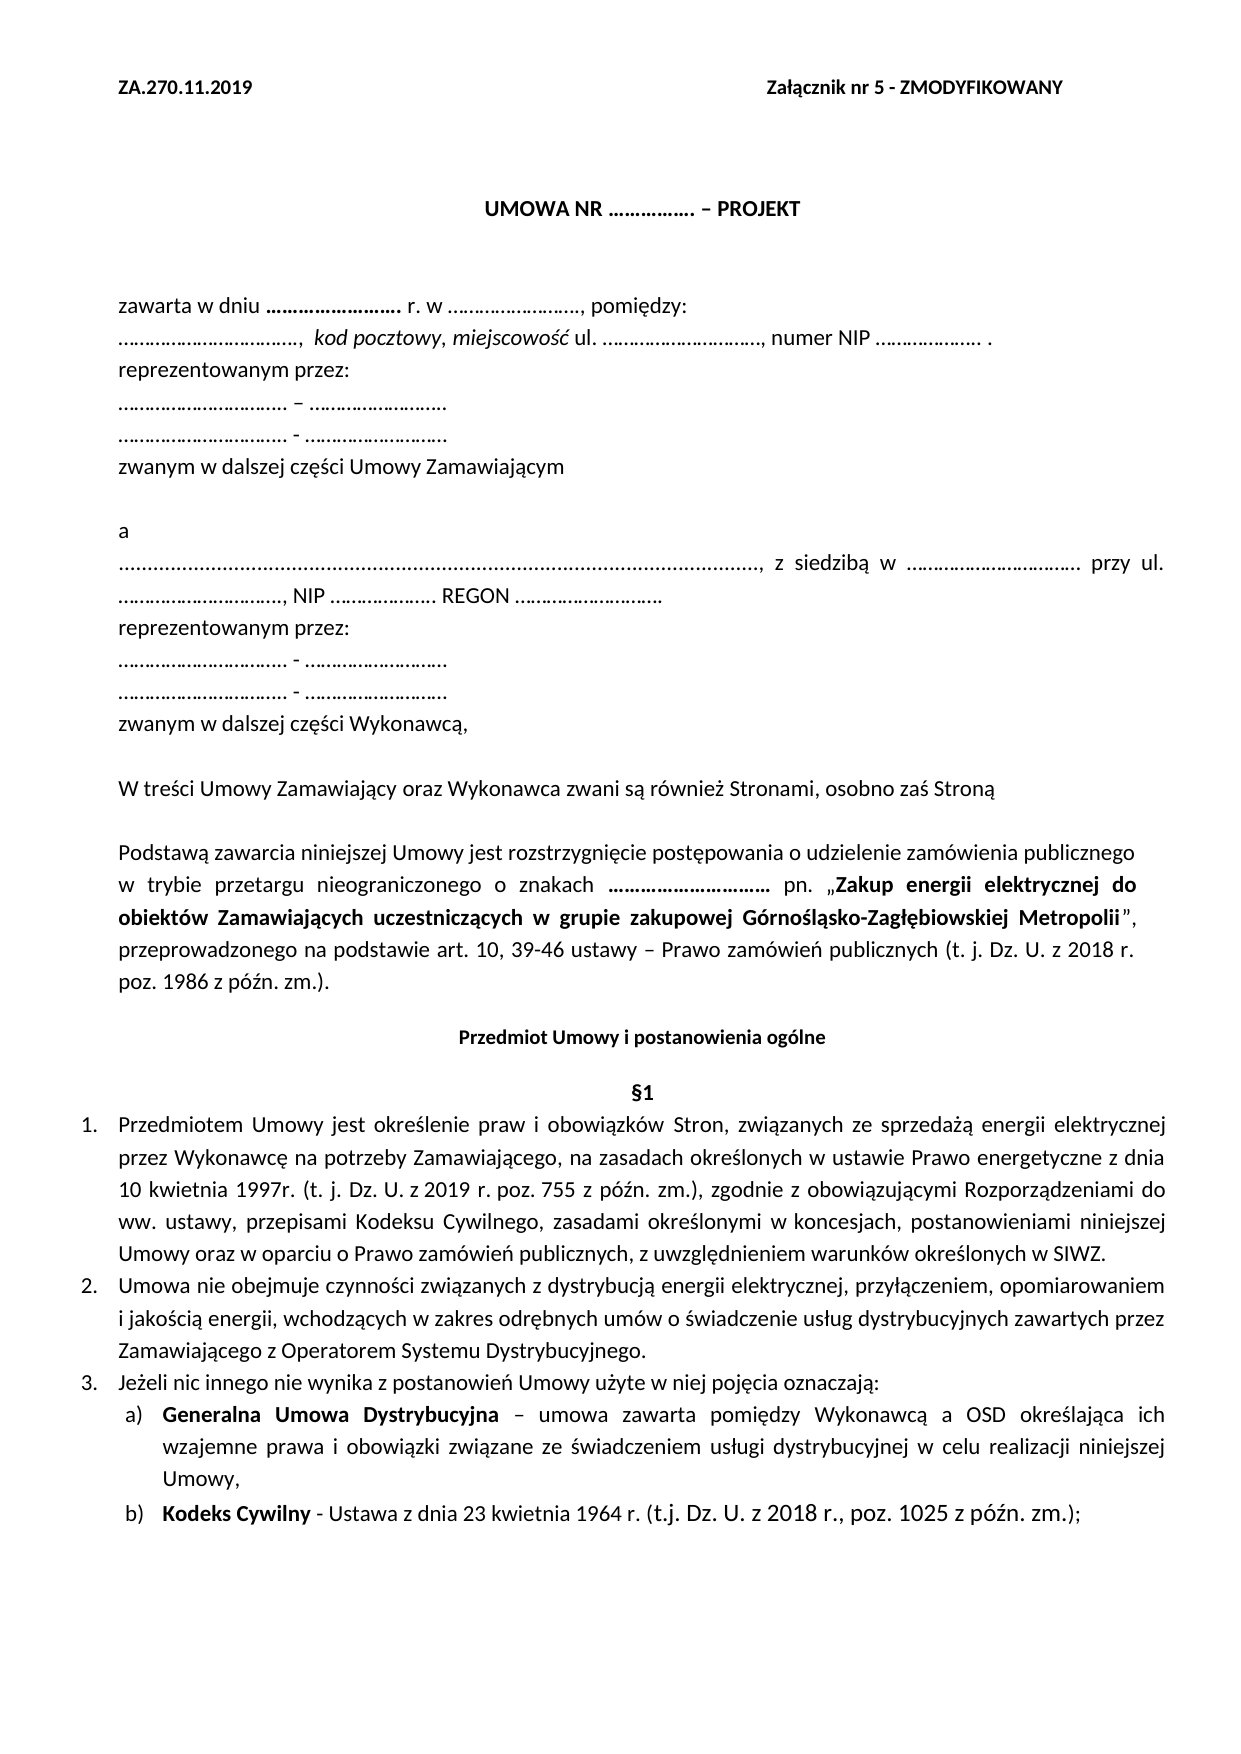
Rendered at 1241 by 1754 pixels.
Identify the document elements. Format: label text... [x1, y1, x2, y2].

text W treści Umowy Zamawiający oraz Wykonawca zwani są również Stronami, osobno zaś Stroną [118, 774, 1166, 802]
text reprezentowanym przez: [118, 355, 1166, 383]
list Jeżeli nic innego nie wynika z postanowień Umowy użyte w niej pojęcia oznaczają: [81, 1368, 1166, 1396]
list Umowa nie obejmuje czynności związanych z dystrybucją energii elektrycznej, przyłączeniem, opomiarowaniem i jakością energii, wchodzących w zakres odrębnych umów o świadczenie usług dystrybucyjnych zawartych przez Zamawiającego z Operatorem Systemu Dystrybucyjnego. [81, 1271, 1166, 1364]
text ……………………………., kod pocztowy, miejscowość ul. …………………………, numer NIP ……………….. . [118, 323, 1166, 351]
text zwanym w dalszej części Umowy Zamawiającym [118, 452, 1166, 480]
list Kodeks Cywilny - Ustawa z dnia 23 kwietnia 1964 r. (t.j. Dz. U. z 2018 r., poz. 1025 z późn. zm.); [125, 1497, 1166, 1527]
text ………………………….. - ……………………… [118, 677, 1166, 705]
text §1 [118, 1078, 1166, 1106]
text reprezentowanym przez: [118, 613, 1166, 641]
text UMOWA NR ……………. – PROJEKT [118, 194, 1166, 222]
list Generalna Umowa Dystrybucyjna – umowa zawarta pomiędzy Wykonawcą a OSD określająca ich wzajemne prawa i obowiązki związane ze świadczeniem usługi dystrybucyjnej w celu realizacji niniejszej Umowy, [125, 1400, 1166, 1493]
text zawarta w dniu ……………………. r. w ……………………., pomiędzy: [118, 291, 1166, 319]
text Podstawą zawarcia niniejszej Umowy jest rozstrzygnięcie postępowania o udzielenie zamówienia publicznego w trybie przetargu nieograniczonego o znakach ………………………… pn. „Zakup energii elektrycznej do obiektów Zamawiających uczestniczących w grupie zakupowej Górnośląsko-Zagłębiowskiej Metropolii”, przeprowadzonego na podstawie art. 10, 39-46 ustawy – Prawo zamówień publicznych (t. j. Dz. U. z 2018 r. poz. 1986 z późn. zm.). [118, 838, 1137, 995]
text a [118, 516, 1166, 544]
text Przedmiot Umowy i postanowienia ogólne [118, 1024, 1166, 1049]
text ………………………….. - ……………………… [118, 645, 1166, 673]
text ..............................................................................................................., z siedzibą w …………………………… przy ul. …………………………., NIP ……………….. REGON ………………………. [118, 548, 1166, 609]
text zwanym w dalszej części Wykonawcą, [118, 709, 1166, 737]
list Przedmiotem Umowy jest określenie praw i obowiązków Stron, związanych ze sprzedażą energii elektrycznej przez Wykonawcę na potrzeby Zamawiającego, na zasadach określonych w ustawie Prawo energetyczne z dnia 10 kwietnia 1997r. (t. j. Dz. U. z 2019 r. poz. 755 z późn. zm.), zgodnie z obowiązującymi Rozporządzeniami do ww. ustawy, przepisami Kodeksu Cywilnego, zasadami określonymi w koncesjach, postanowieniami niniejszej Umowy oraz w oparciu o Prawo zamówień publicznych, z uwzględnieniem warunków określonych w SIWZ. [81, 1111, 1166, 1267]
text ………………………….. – …………………….. [118, 388, 1166, 416]
text ………………………….. - ……………………… [118, 420, 1166, 448]
